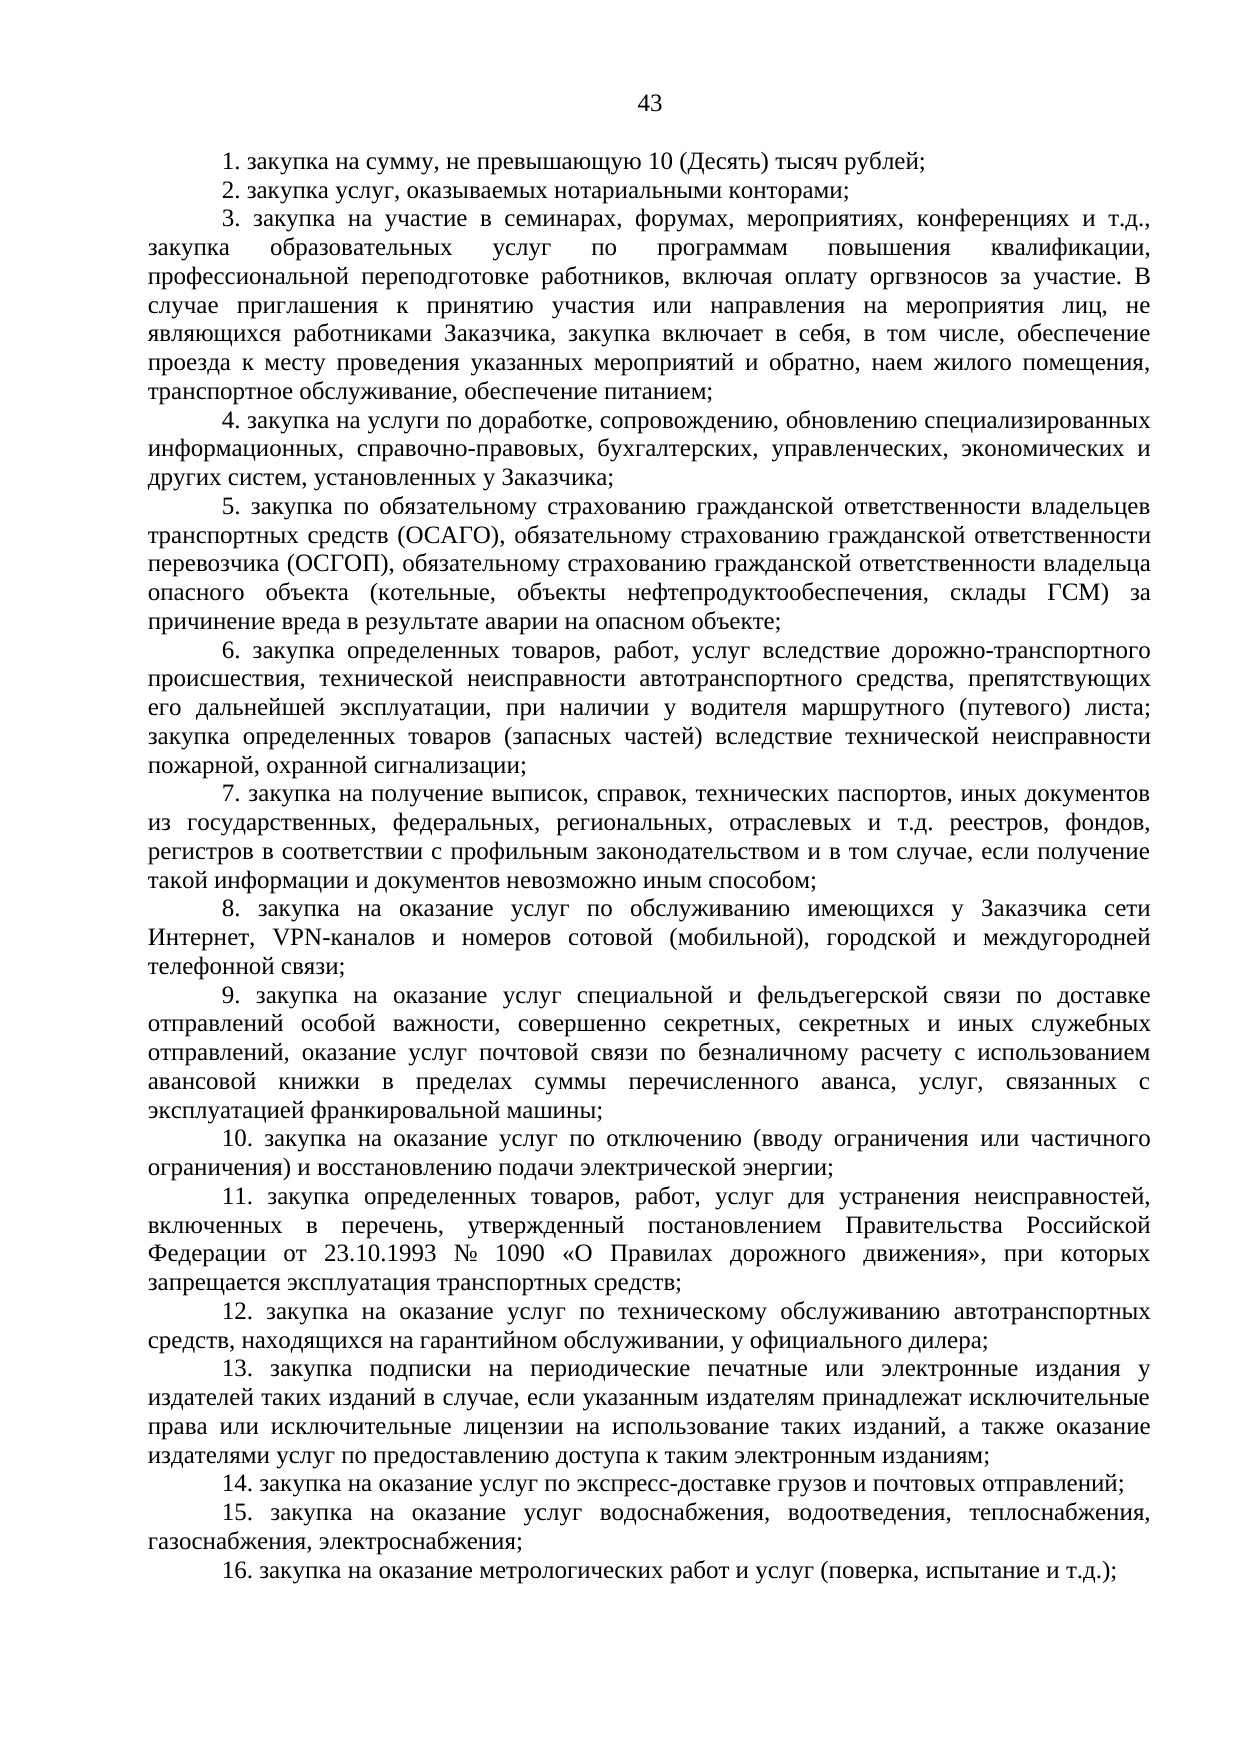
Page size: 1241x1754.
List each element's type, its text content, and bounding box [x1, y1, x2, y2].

text 5. закупка по обязательному страхованию гражданской ответственности владельцев транспортных средств (ОСАГО), обязательному страхованию гражданской ответственности перевозчика (ОСГОП), обязательному страхованию гражданской ответственности владельца опасного объекта (котельные, объекты нефтепродуктообеспечения, склады ГСМ) за причинение вреда в результате аварии на опасном объекте; [148, 491, 1152, 635]
text 4. закупка на услуги по доработке, сопровождению, обновлению специализированных информационных, справочно-правовых, бухгалтерских, управленческих, экономических и других систем, установленных у Заказчика; [148, 405, 1152, 491]
text 14. закупка на оказание услуг по экспресс-доставке грузов и почтовых отправлений; [148, 1468, 1152, 1497]
text 6. закупка определенных товаров, работ, услуг вследствие дорожно-транспортного происшествия, технической неисправности автотранспортного средства, препятствующих его дальнейшей эксплуатации, при наличии у водителя маршрутного (путевого) листа; закупка определенных товаров (запасных частей) вследствие технической неисправности пожарной, охранной сигнализации; [148, 635, 1152, 778]
text 16. закупка на оказание метрологических работ и услуг (поверка, испытание и т.д.); [148, 1555, 1152, 1583]
text 8. закупка на оказание услуг по обслуживанию имеющихся у Заказчика сети Интернет, VPN-каналов и номеров сотовой (мобильной), городской и междугородней телефонной связи; [148, 893, 1152, 980]
text 1. закупка на сумму, не превышающую 10 (Десять) тысяч рублей; [148, 146, 1152, 175]
text 11. закупка определенных товаров, работ, услуг для устранения неисправностей, включенных в перечень, утвержденный постановлением Правительства Российской Федерации от 23.10.1993 № 1090 «О Правилах дорожного движения», при которых запрещается эксплуатация транспортных средств; [148, 1181, 1152, 1296]
text 3. закупка на участие в семинарах, форумах, мероприятиях, конференциях и т.д., закупка образовательных услуг по программам повышения квалификации, профессиональной переподготовке работников, включая оплату оргвзносов за участие. В случае приглашения к принятию участия или направления на мероприятия лиц, не являющихся работниками Заказчика, закупка включает в себя, в том числе, обеспечение проезда к месту проведения указанных мероприятий и обратно, наем жилого помещения, транспортное обслуживание, обеспечение питанием; [148, 203, 1152, 405]
text 9. закупка на оказание услуг специальной и фельдъегерской связи по доставке отправлений особой важности, совершенно секретных, секретных и иных служебных отправлений, оказание услуг почтовой связи по безналичному расчету с использованием авансовой книжки в пределах суммы перечисленного аванса, услуг, связанных с эксплуатацией франкировальной машины; [148, 980, 1152, 1123]
text 10. закупка на оказание услуг по отключению (вводу ограничения или частичного ограничения) и восстановлению подачи электрической энергии; [148, 1123, 1152, 1181]
text 12. закупка на оказание услуг по техническому обслуживанию автотранспортных средств, находящихся на гарантийном обслуживании, у официального дилера; [148, 1296, 1152, 1353]
text 7. закупка на получение выписок, справок, технических паспортов, иных документов из государственных, федеральных, региональных, отраслевых и т.д. реестров, фондов, регистров в соответствии с профильным законодательством и в том случае, если получение такой информации и документов невозможно иным способом; [148, 778, 1152, 893]
text 15. закупка на оказание услуг водоснабжения, водоотведения, теплоснабжения, газоснабжения, электроснабжения; [148, 1497, 1152, 1555]
text 13. закупка подписки на периодические печатные или электронные издания у издателей таких изданий в случае, если указанным издателям принадлежат исключительные права или исключительные лицензии на использование таких изданий, а также оказание издателями услуг по предоставлению доступа к таким электронным изданиям; [148, 1353, 1152, 1468]
text 2. закупка услуг, оказываемых нотариальными конторами; [148, 175, 1152, 203]
